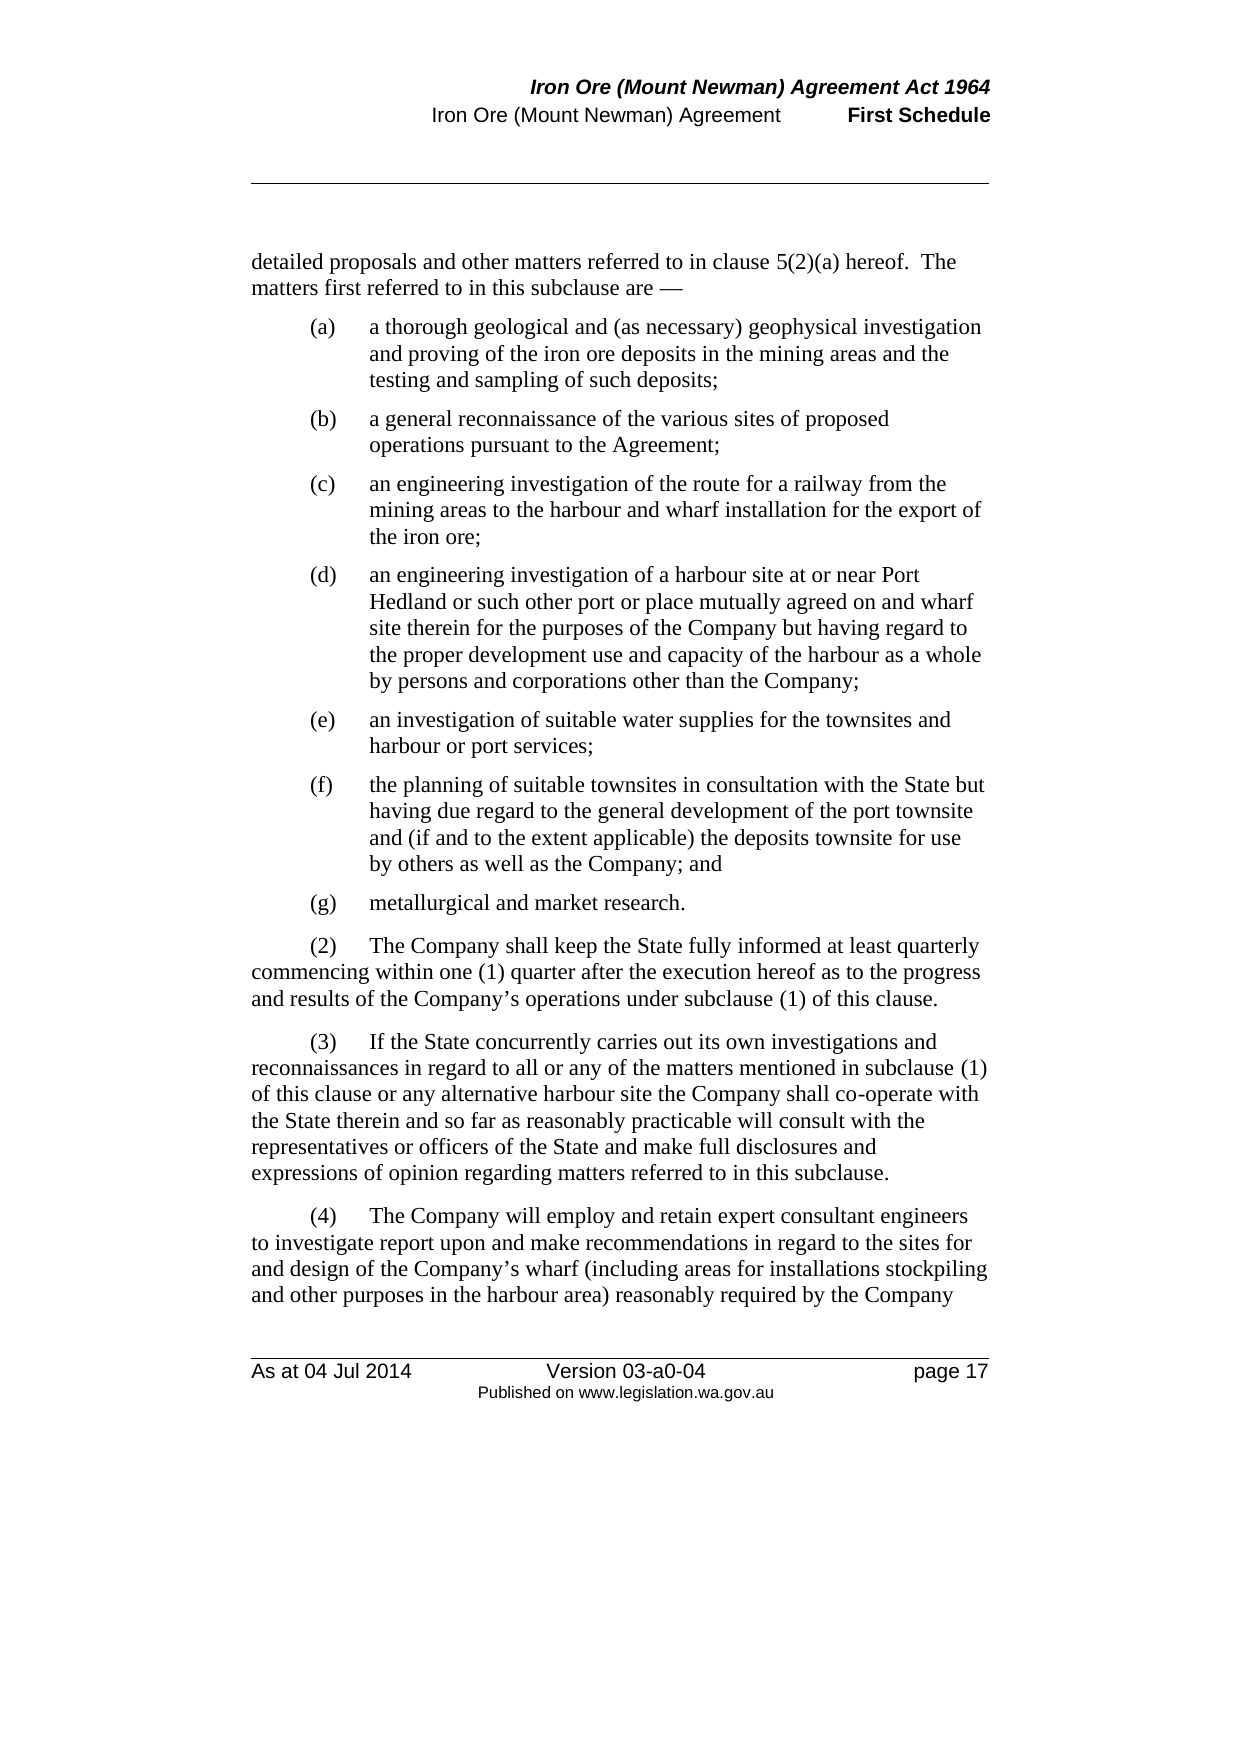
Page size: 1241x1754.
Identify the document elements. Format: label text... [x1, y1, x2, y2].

text (f) the planning of suitable townsites in consultation with the State but having due regard to the general development of the port townsite and (if and to the extent applicable) the deposits townsite for use by others as well as the Company; and [251, 771, 989, 876]
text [251, 248, 989, 301]
text (a) a thorough geological and (as necessary) geophysical investigation and proving of the iron ore deposits in the mining areas and the testing and sampling of such deposits; [251, 313, 989, 392]
text (g) metallurgical and market research. [251, 889, 989, 915]
text (c) an engineering investigation of the route for a railway from the mining areas to the harbour and wharf installation for the export of the iron ore; [251, 470, 989, 549]
text (d) an engineering investigation of a harbour site at or near Port Hedland or such other port or place mutually agreed on and wharf site therein for the purposes of the Company but having regard to the proper development use and capacity of the harbour as a whole by persons and corporations other than the Company; [251, 562, 989, 693]
text (e) an investigation of suitable water supplies for the townsites and harbour or port services; [251, 706, 989, 758]
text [251, 1202, 989, 1308]
text (b) a general reconnaissance of the various sites of proposed operations pursuant to the Agreement; [251, 405, 989, 457]
text (2) The Company shall keep the State fully informed at least quarterly commencing within one (1) quarter after the execution hereof as to the progress and results of the Company’s operations under subclause (1) of this clause. [251, 932, 989, 1011]
text (3) If the State concurrently carries out its own investigations and reconnaissances in regard to all or any of the matters mentioned in subclause (1) of this clause or any alternative harbour site the Company shall co-operate with the State therein and so far as reasonably practicable will consult with the representatives or officers of the State and make full disclosures and expressions of opinion regarding matters referred to in this subclause. [251, 1028, 989, 1186]
